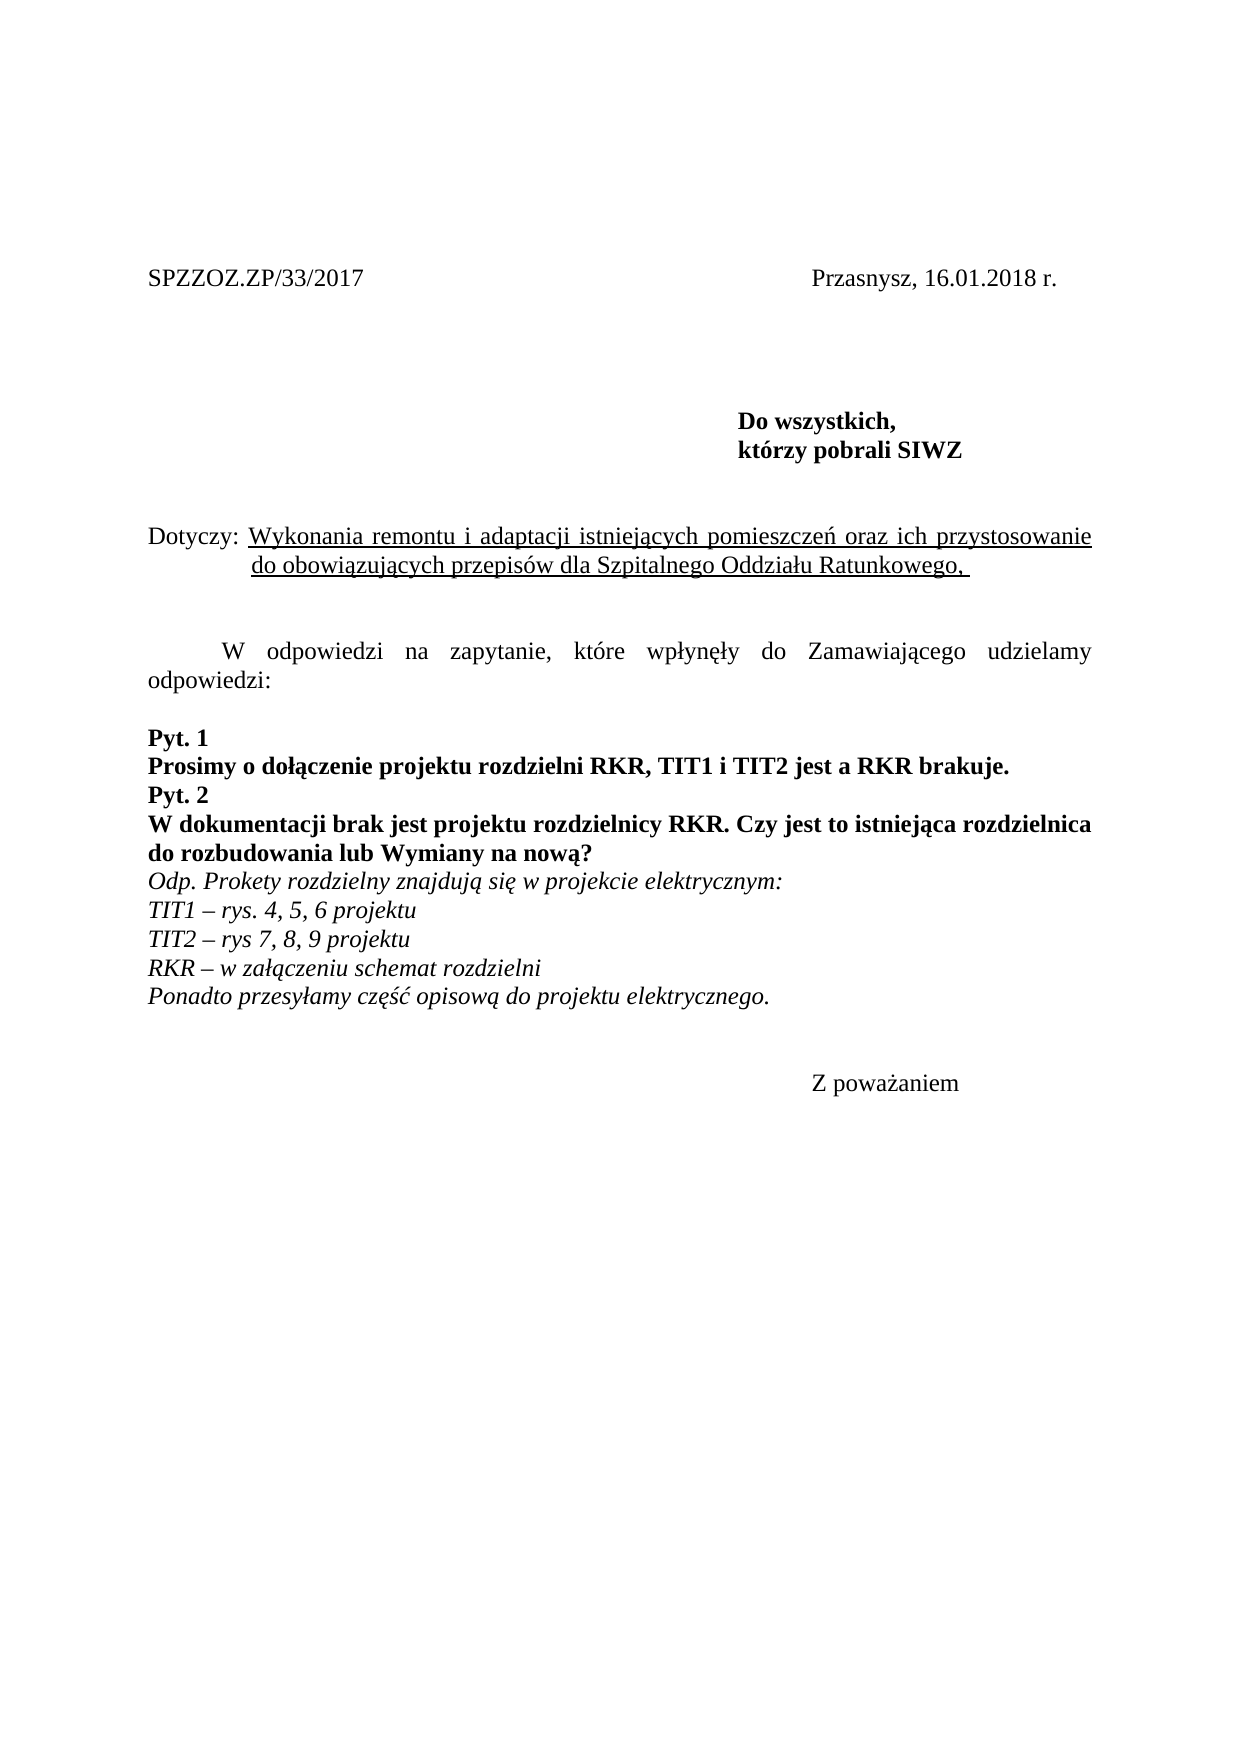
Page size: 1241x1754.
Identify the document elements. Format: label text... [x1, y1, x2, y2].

text Pyt. 1 [148, 723, 1093, 751]
text Odp. Prokety rozdzielny znajdują się w projekcie elektrycznym: [148, 866, 1093, 895]
text TIT2 – rys 7, 8, 9 projektu [148, 924, 1093, 953]
text Do wszystkich, [664, 406, 1093, 435]
text Ponadto przesyłamy część opisową do projektu elektrycznego. [148, 981, 1093, 1010]
text W dokumentacji brak jest projektu rozdzielnicy RKR. Czy jest to istniejąca rozdzielnica do rozbudowania lub Wymiany na nową? [148, 809, 1093, 866]
text którzy pobrali SIWZ [664, 435, 1093, 464]
text Dotyczy: Wykonania remontu i adaptacji istniejących pomieszczeń oraz ich przystosowanie do obowiązujących przepisów dla Szpitalnego Oddziału Ratunkowego, [148, 521, 1093, 579]
text RKR – w załączeniu schemat rozdzielni [148, 953, 1093, 981]
text Prosimy o dołączenie projektu rozdzielni RKR, TIT1 i TIT2 jest a RKR brakuje. [148, 751, 1093, 780]
text Pyt. 2 [148, 780, 1093, 809]
text Z poważaniem [148, 1068, 1093, 1096]
text W odpowiedzi na zapytanie, które wpłynęły do Zamawiającego udzielamy odpowiedzi: [148, 636, 1093, 694]
text SPZZOZ.ZP/33/2017 Przasnysz, 16.01.2018 r. [148, 263, 1093, 291]
text TIT1 – rys. 4, 5, 6 projektu [148, 895, 1093, 924]
